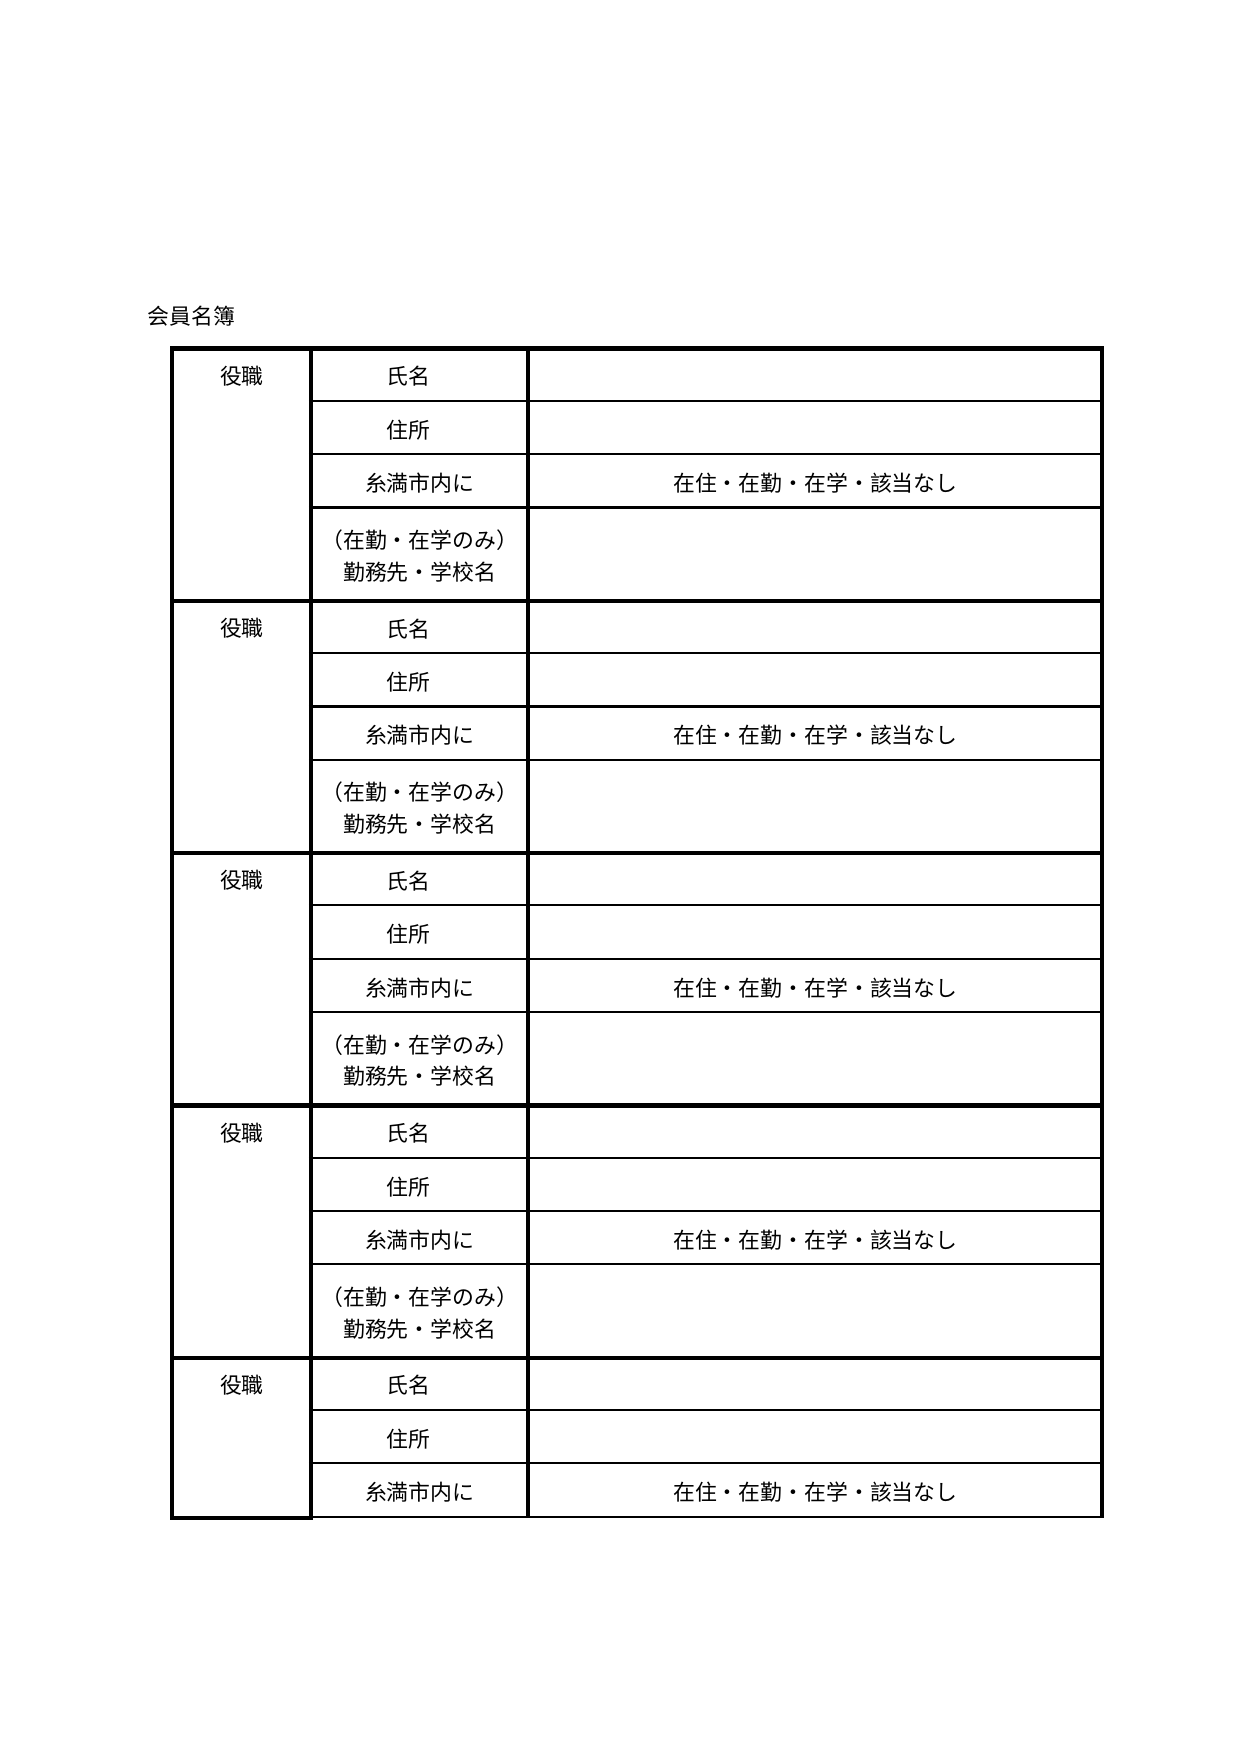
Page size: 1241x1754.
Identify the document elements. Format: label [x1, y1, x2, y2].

table_cell [174, 1360, 309, 1516]
table_cell [313, 603, 526, 652]
table_cell [530, 1360, 1100, 1409]
table_header [530, 351, 1100, 400]
table_cell [530, 761, 1100, 851]
table_cell [313, 1360, 526, 1409]
table_cell [313, 960, 526, 1011]
table_header [313, 351, 526, 400]
table_cell [313, 906, 526, 958]
table_cell [313, 509, 526, 599]
table_cell [530, 509, 1100, 599]
table_cell [530, 1464, 1100, 1516]
table_cell [313, 402, 526, 453]
table_cell [313, 654, 526, 705]
table_cell [313, 1013, 526, 1103]
table_cell [174, 603, 309, 851]
table_cell [313, 1411, 526, 1462]
table_cell [313, 1159, 526, 1210]
table_cell [530, 1159, 1100, 1210]
table_cell [313, 1464, 526, 1516]
table_cell [313, 1108, 526, 1157]
table_cell [530, 1108, 1100, 1157]
table_cell [530, 1411, 1100, 1462]
table_cell [530, 1013, 1100, 1103]
table_cell [530, 402, 1100, 453]
table_cell [530, 654, 1100, 705]
table_header [174, 351, 309, 599]
table_cell [530, 1212, 1100, 1263]
table_cell [313, 855, 526, 904]
table_cell [313, 1265, 526, 1356]
table_cell [174, 855, 309, 1103]
table_cell [313, 455, 526, 506]
table_cell [530, 906, 1100, 958]
table_cell [530, 708, 1100, 759]
table_cell [530, 960, 1100, 1011]
table_cell [530, 1265, 1100, 1356]
table_cell [313, 1212, 526, 1263]
table_cell [530, 855, 1100, 904]
table_cell [530, 455, 1100, 506]
table_cell [530, 603, 1100, 652]
table_cell [174, 1108, 309, 1356]
table_cell [313, 761, 526, 851]
table_cell [313, 708, 526, 759]
